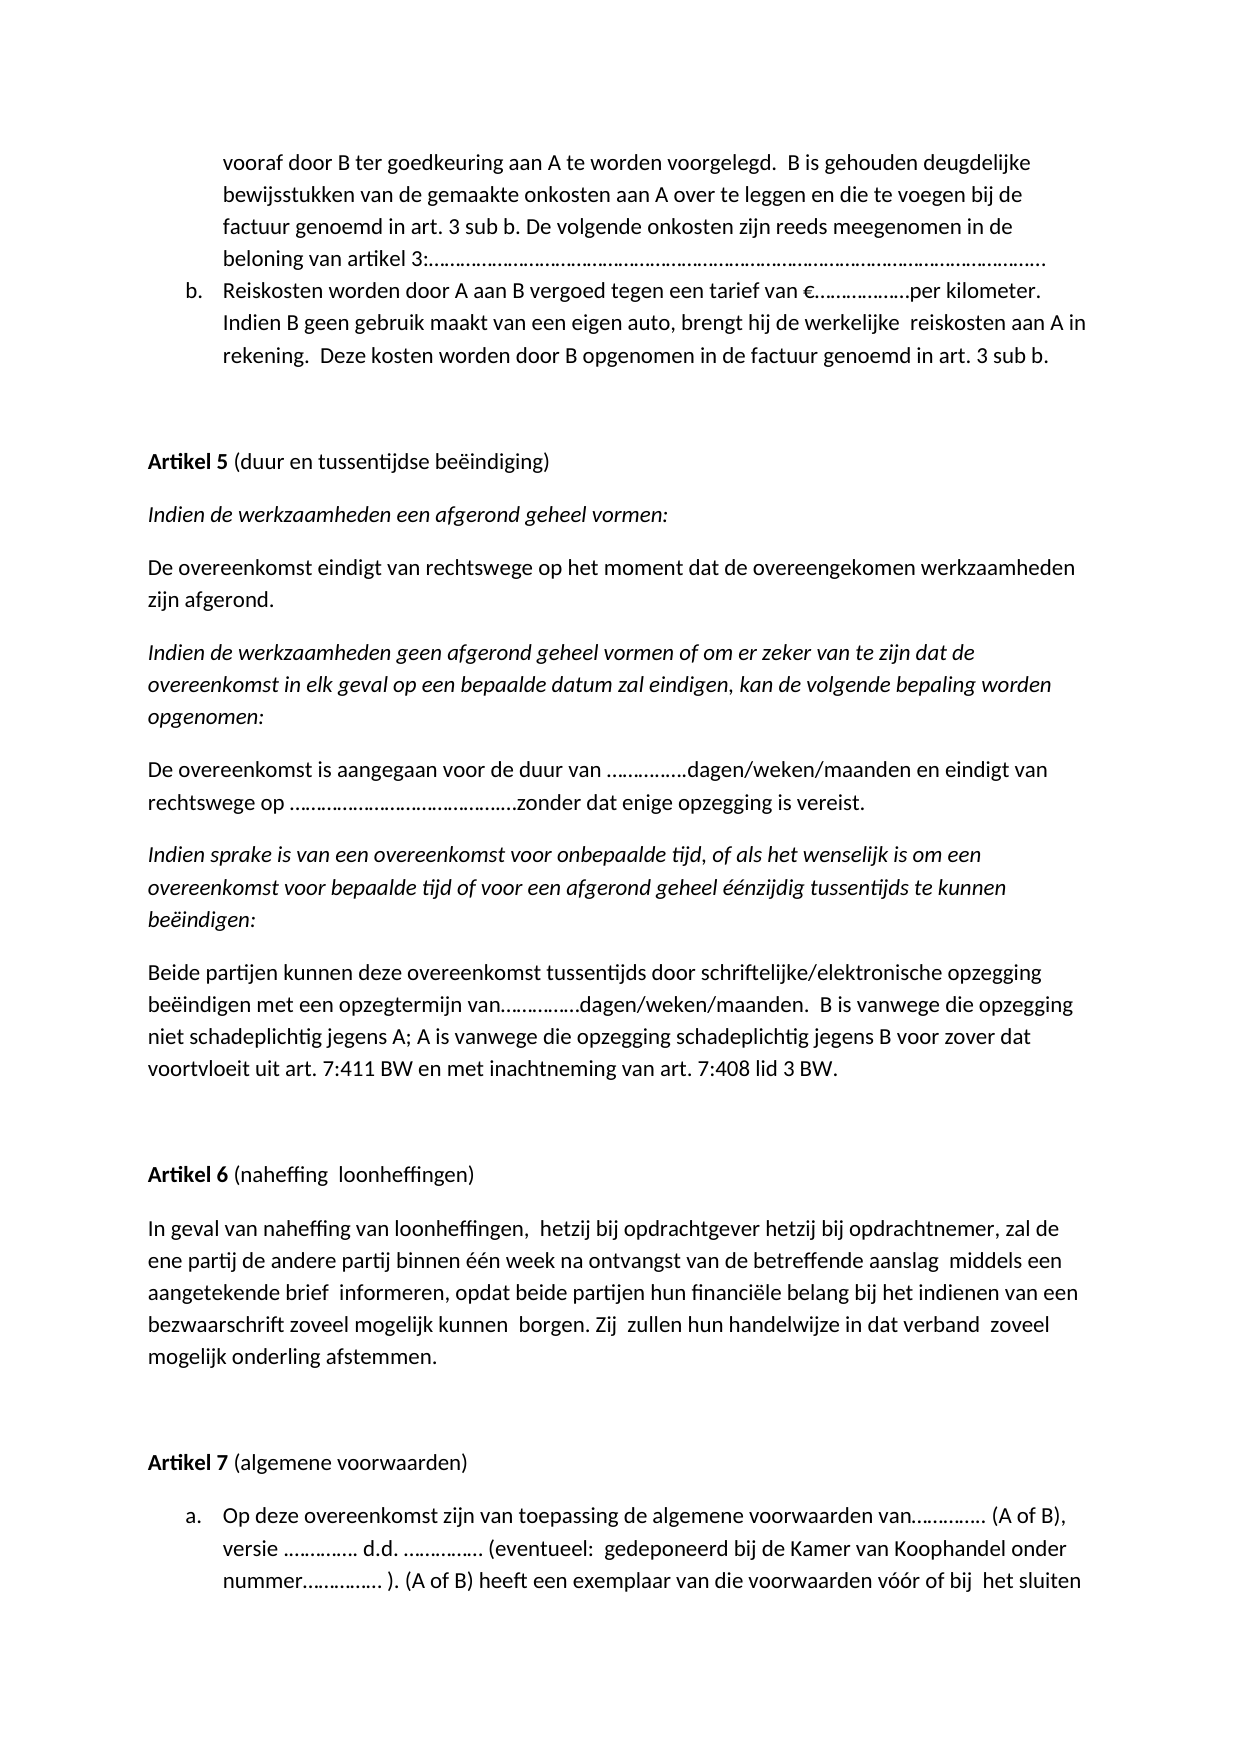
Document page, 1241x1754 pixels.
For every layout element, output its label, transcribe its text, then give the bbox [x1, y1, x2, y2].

text De overeenkomst is aangegaan voor de duur van ………..….dagen/weken/maanden en eindigt van rechtswege op ………………………………….…zonder dat enige opzegging is vereist. [148, 755, 1093, 816]
text Artikel 5 (duur en tussentijdse beëindiging) [148, 447, 1093, 475]
text Indien sprake is van een overeenkomst voor onbepaalde tijd, of als het wenselijk is om een overeenkomst voor bepaalde tijd of voor een afgerond geheel éénzijdig tussentijds te kunnen beëindigen: [148, 841, 1093, 933]
text Beide partijen kunnen deze overeenkomst tussentijds door schriftelijke/elektronische opzegging beëindigen met een opzegtermijn van……………dagen/weken/maanden. B is vanwege die opzegging niet schadeplichtig jegens A; A is vanwege die opzegging schadeplichtig jegens B voor zover dat voortvloeit uit art. 7:411 BW en met inachtneming van art. 7:408 lid 3 BW. [148, 958, 1093, 1083]
list Reiskosten worden door A aan B vergoed tegen een tarief van €………………per kilometer. Indien B geen gebruik maakt van een eigen auto, brengt hij de werkelijke reiskosten aan A in rekening. Deze kosten worden door B opgenomen in de factuur genoemd in art. 3 sub b. [185, 276, 1093, 369]
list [185, 1501, 1093, 1594]
text Artikel 6 (naheffing loonheffingen) [148, 1161, 1093, 1189]
text Indien de werkzaamheden geen afgerond geheel vormen of om er zeker van te zijn dat de overeenkomst in elk geval op een bepaalde datum zal eindigen, kan de volgende bepaling worden opgenomen: [148, 638, 1093, 730]
text In geval van naheffing van loonheffingen, hetzij bij opdrachtgever hetzij bij opdrachtnemer, zal de ene partij de andere partij binnen één week na ontvangst van de betreffende aanslag middels een aangetekende brief informeren, opdat beide partijen hun financiële belang bij het indienen van een bezwaarschrift zoveel mogelijk kunnen borgen. Zij zullen hun handelwijze in dat verband zoveel mogelijk onderling afstemmen. [148, 1214, 1093, 1370]
text Artikel 7 (algemene voorwaarden) [148, 1448, 1093, 1476]
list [185, 148, 1093, 272]
text Indien de werkzaamheden een afgerond geheel vormen: [148, 500, 1093, 528]
text De overeenkomst eindigt van rechtswege op het moment dat de overeengekomen werkzaamheden zijn afgerond. [148, 553, 1093, 613]
